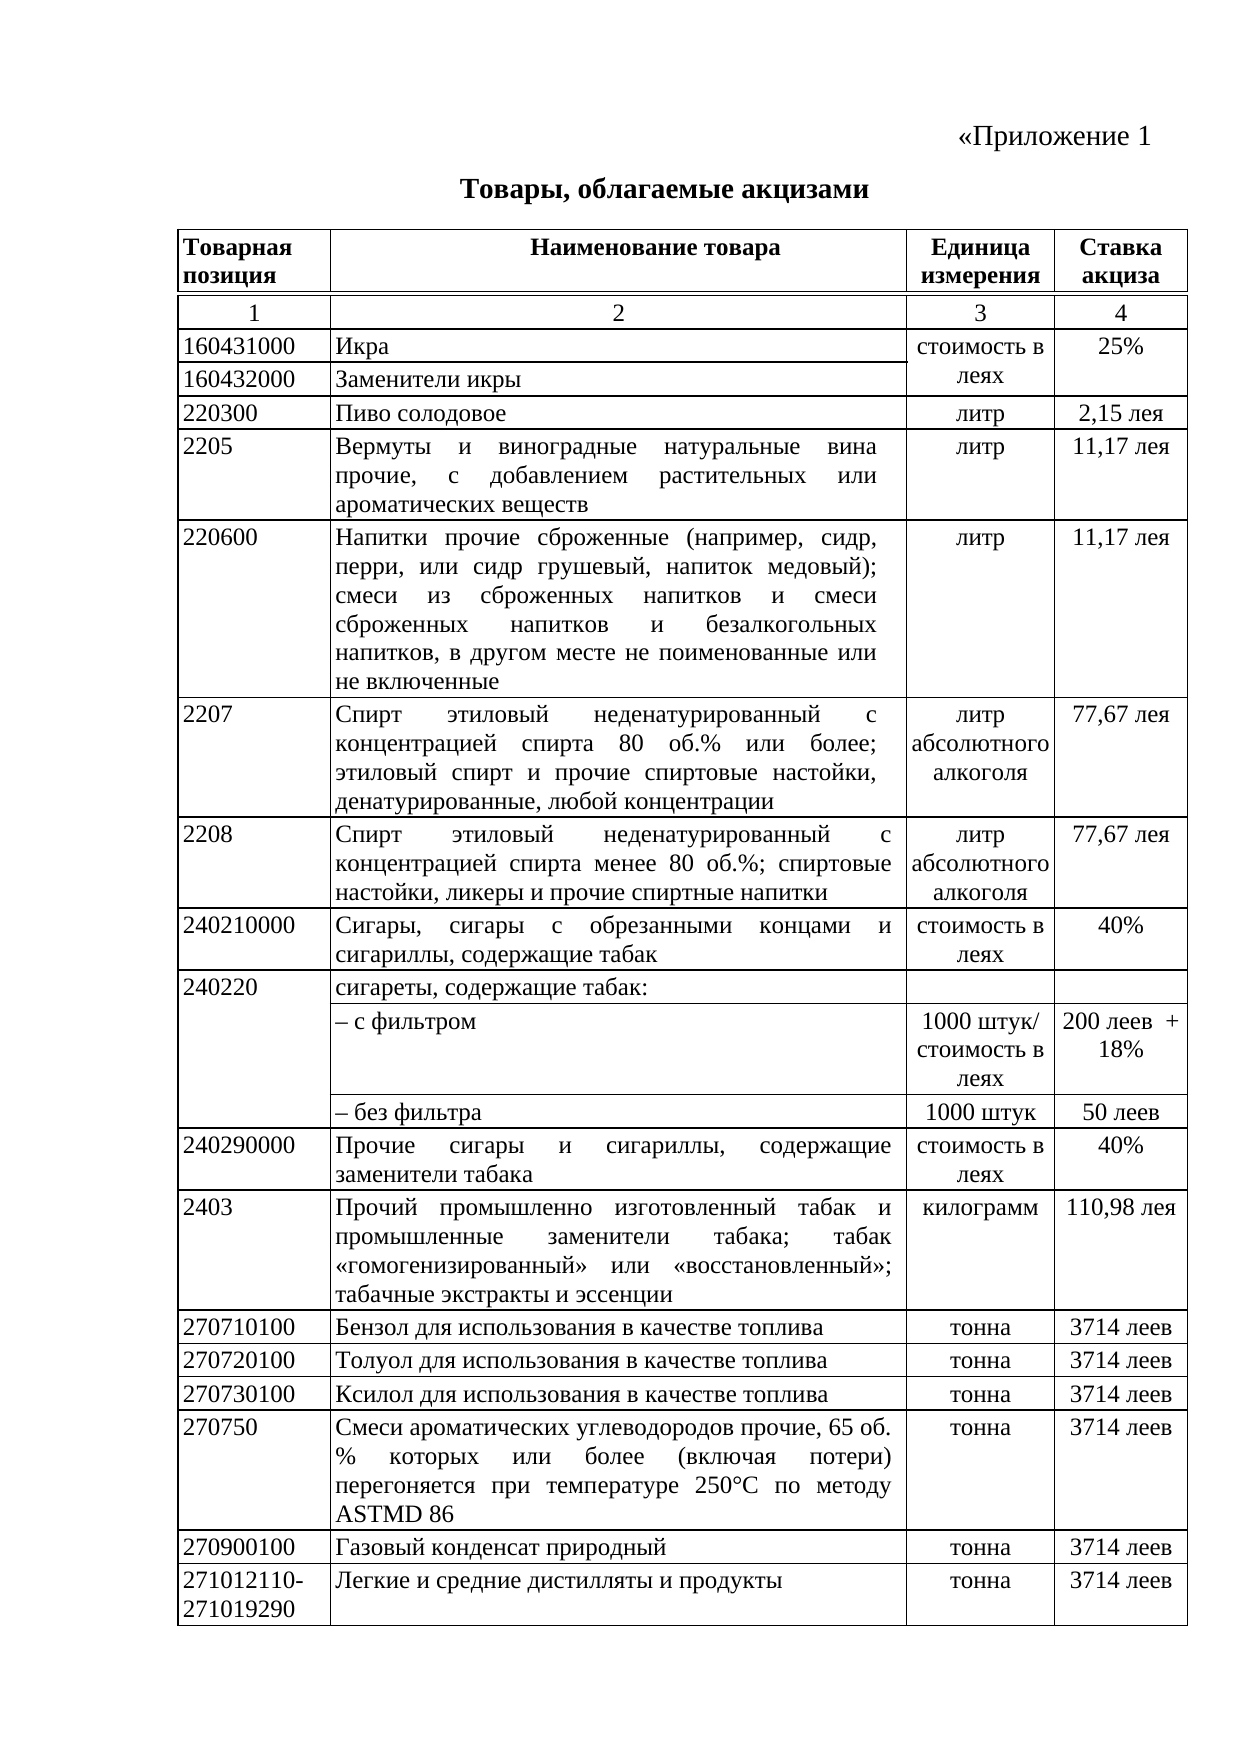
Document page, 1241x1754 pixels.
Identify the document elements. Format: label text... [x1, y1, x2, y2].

table_cell литр абсолютного алкоголя [907, 698, 1054, 816]
table_cell Прочий промышленно изготовленный табак и промышленные заменители табака; табак «гомогенизированный» или «восстановленный»; табачные экстракты и эссенции [331, 1191, 906, 1309]
table_cell 240210000 [179, 909, 330, 969]
table_cell Прочие сигары и сигариллы, содержащие заменители табака [331, 1129, 906, 1189]
table_cell 3714 леев [1055, 1311, 1187, 1342]
table_cell Пиво солодовое [331, 397, 906, 428]
table_cell Спирт этиловый неденатурированный с концентрацией спирта менее 80 об.%; спиртовые настойки, ликеры и прочие спиртные напитки [331, 818, 906, 907]
table_cell 160431000 [179, 330, 330, 361]
table_cell 40% [1055, 1129, 1187, 1189]
table_cell 2207 [179, 698, 330, 816]
table_cell Напитки прочие сброженные (например, сидр, перри, или сидр грушевый, напиток медовый); смеси из сброженных напитков и смеси сброженных напитков и безалкогольных напитков, в другом месте не поименованные или не включенные [331, 521, 906, 696]
table_cell Смеси ароматических углеводородов прочие, 65 об.% которых или более (включая потери) перегоняется при температуре 250°С по методу ASTMD 86 [331, 1411, 906, 1529]
table_cell Ксилол для использования в качестве топлива [331, 1377, 906, 1409]
table_cell 3714 леев [1055, 1377, 1187, 1409]
table_header Ставка акциза [1055, 230, 1187, 291]
table_cell 271012110-271019290 [179, 1564, 330, 1624]
table_cell литр [907, 397, 1054, 428]
table_cell 11,17 лея [1055, 521, 1187, 696]
table_cell Газовый конденсат природный [331, 1531, 906, 1562]
table_cell 270710100 [179, 1311, 330, 1342]
table_cell 1000 штук [907, 1095, 1054, 1127]
table_cell – с фильтром [331, 1004, 906, 1094]
table_cell Спирт этиловый неденатурированный с концентрацией спирта 80 об.% или более; этиловый спирт и прочие спиртовые настойки, денатурированные, любой концентрации [331, 698, 906, 816]
table_cell стоимость в леях [907, 330, 1054, 395]
table_header 3 [907, 296, 1054, 328]
table_cell 270720100 [179, 1344, 330, 1376]
table_cell тонна [907, 1564, 1054, 1624]
table_cell Икра [331, 330, 906, 361]
table_cell 270750 [179, 1411, 330, 1529]
table_cell тонна [907, 1311, 1054, 1342]
table_cell Вермуты и виноградные натуральные вина прочие, с добавлением растительных или ароматических веществ [331, 430, 906, 519]
table_header Наименование товара [331, 230, 906, 291]
table_cell Заменители икры [331, 363, 906, 395]
table_cell 40% [1055, 909, 1187, 969]
table_header 4 [1055, 296, 1187, 328]
table_cell 220300 [179, 397, 330, 428]
table_cell 2403 [179, 1191, 330, 1309]
table_cell 3714 леев [1055, 1531, 1187, 1562]
table_cell Сигары, сигары с обрезанными концами и сигариллы, содержащие табак [331, 909, 906, 969]
table_cell 270900100 [179, 1531, 330, 1562]
table_cell 11,17 лея [1055, 430, 1187, 519]
table_cell литр абсолютного алкоголя [907, 818, 1054, 907]
text «Приложение 1 [236, 118, 1152, 152]
table_cell [1055, 971, 1187, 1003]
table_cell 3714 леев [1055, 1411, 1187, 1529]
table_cell 3714 леев [1055, 1564, 1187, 1624]
table_cell 160432000 [179, 363, 330, 395]
table_cell стоимость в леях [907, 1129, 1054, 1189]
table_cell тонна [907, 1531, 1054, 1562]
table_cell 2208 [179, 818, 330, 907]
table_cell 77,67 лея [1055, 818, 1187, 907]
table_cell 77,67 лея [1055, 698, 1187, 816]
table_cell килограмм [907, 1191, 1054, 1309]
table_cell 25% [1055, 330, 1187, 395]
table_header Товарная позиция [179, 230, 330, 291]
table_cell – без фильтра [331, 1095, 906, 1127]
table_cell литр [907, 521, 1054, 696]
table_cell 50 леев [1055, 1095, 1187, 1127]
table_cell 270730100 [179, 1377, 330, 1409]
table_cell стоимость в леях [907, 909, 1054, 969]
text Товары, облагаемые акцизами [177, 171, 1152, 204]
table_cell [907, 971, 1054, 1003]
table_cell 3714 леев [1055, 1344, 1187, 1376]
table_header 2 [331, 296, 906, 328]
table_cell 2,15 лея [1055, 397, 1187, 428]
table_cell Толуол для использования в качестве топлива [331, 1344, 906, 1376]
table_cell сигареты, содержащие табак: [331, 971, 906, 1003]
table_cell тонна [907, 1411, 1054, 1529]
table_header Единица измерения [907, 230, 1054, 291]
table_cell литр [907, 430, 1054, 519]
table_cell 200 леев + 18% [1055, 1004, 1187, 1094]
table_cell 1000 штук/ стоимость в леях [907, 1004, 1054, 1094]
table_cell Легкие и средние дистилляты и продукты [331, 1564, 906, 1624]
table_cell 220600 [179, 521, 330, 696]
table_cell 110,98 лея [1055, 1191, 1187, 1309]
table_cell Бензол для использования в качестве топлива [331, 1311, 906, 1342]
table_cell 240220 [179, 971, 330, 1127]
table_header 1 [179, 296, 330, 328]
table_cell 240290000 [179, 1129, 330, 1189]
table_cell тонна [907, 1344, 1054, 1376]
table_cell 2205 [179, 430, 330, 519]
table_cell тонна [907, 1377, 1054, 1409]
